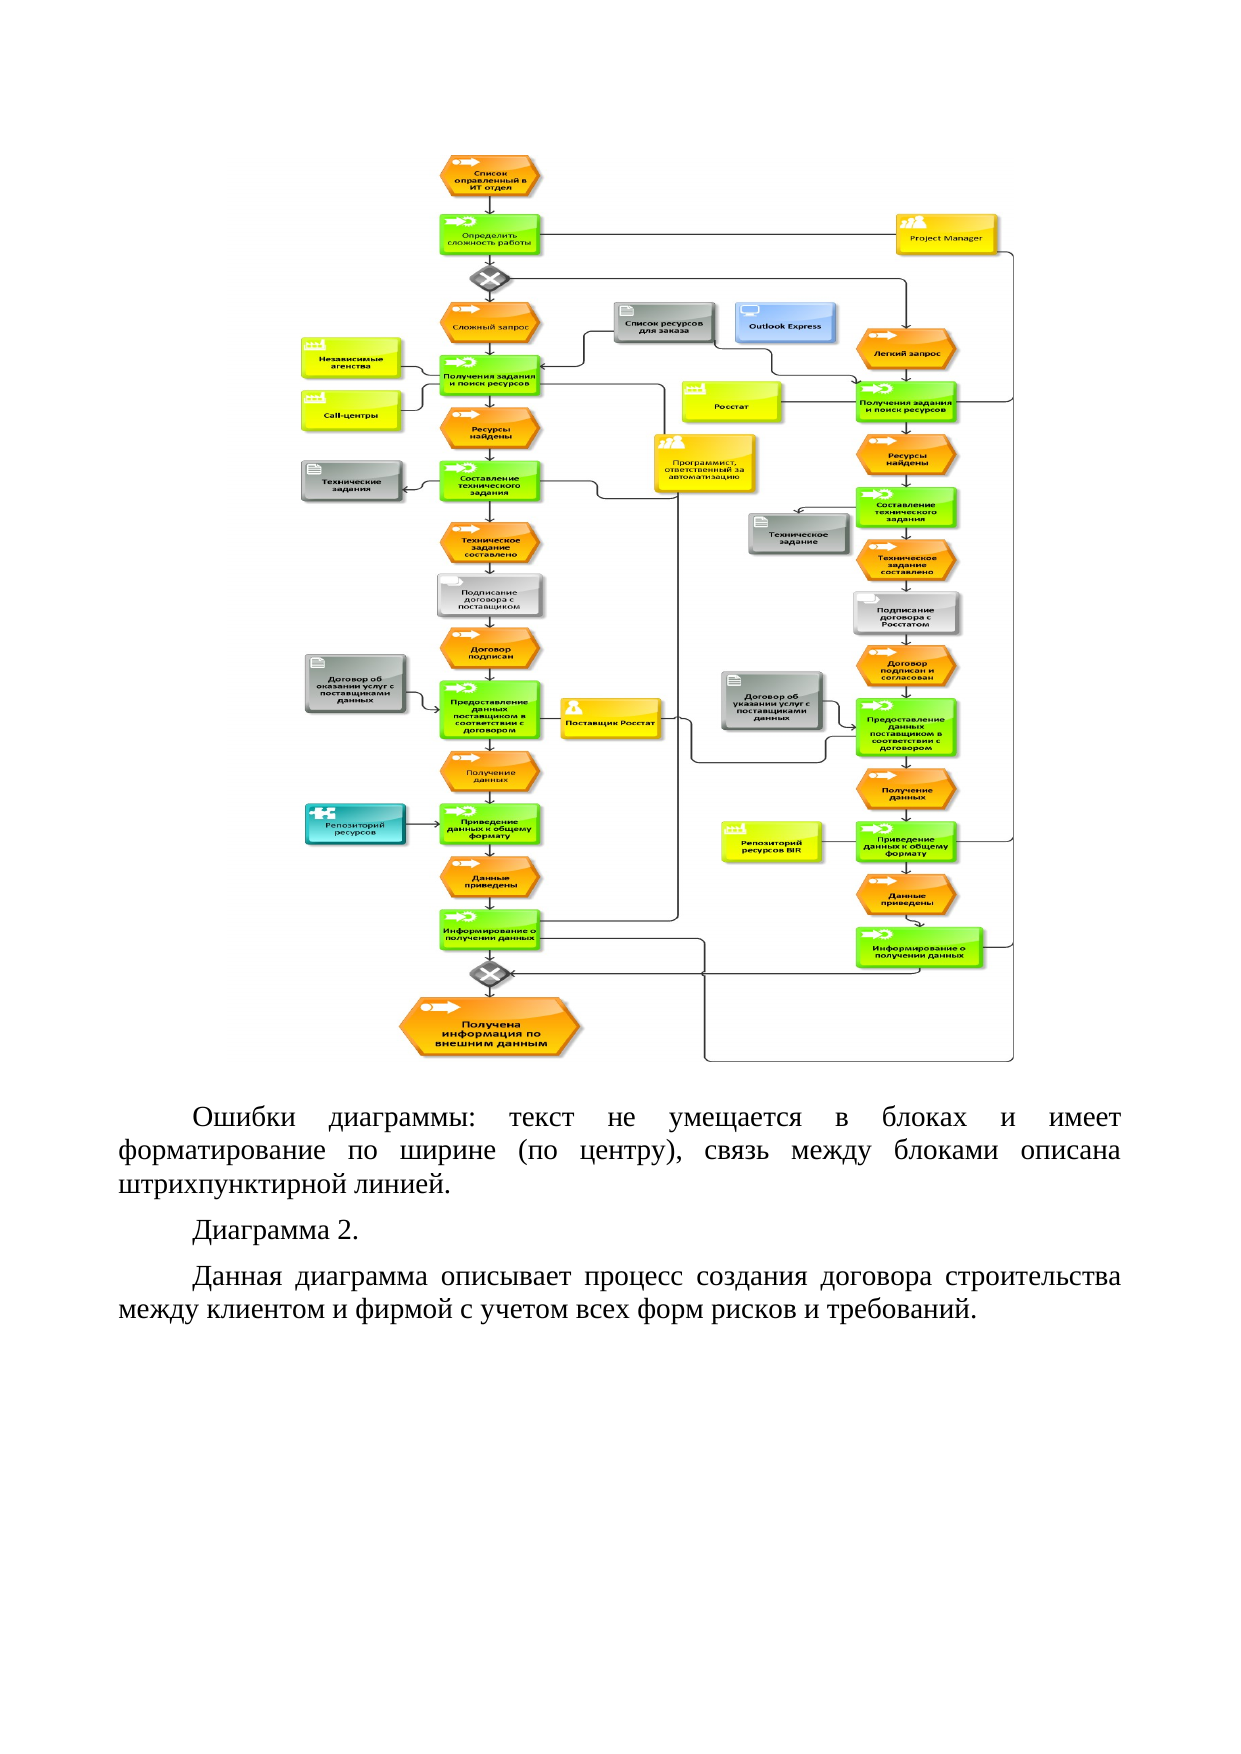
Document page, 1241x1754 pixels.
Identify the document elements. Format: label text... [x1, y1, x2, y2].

text Данная диаграмма описывает процесс создания договора строительства между клиентом и фирмой с учетом всех форм рисков и требований. [118, 1258, 1122, 1325]
text Ошибки диаграммы: текст не умещается в блоках и имеет форматирование по ширине (по центру), связь между блоками описана штрихпунктирной линией. [118, 1099, 1122, 1199]
picture [226, 155, 1014, 1062]
text Диаграмма 2. [118, 1212, 1122, 1245]
